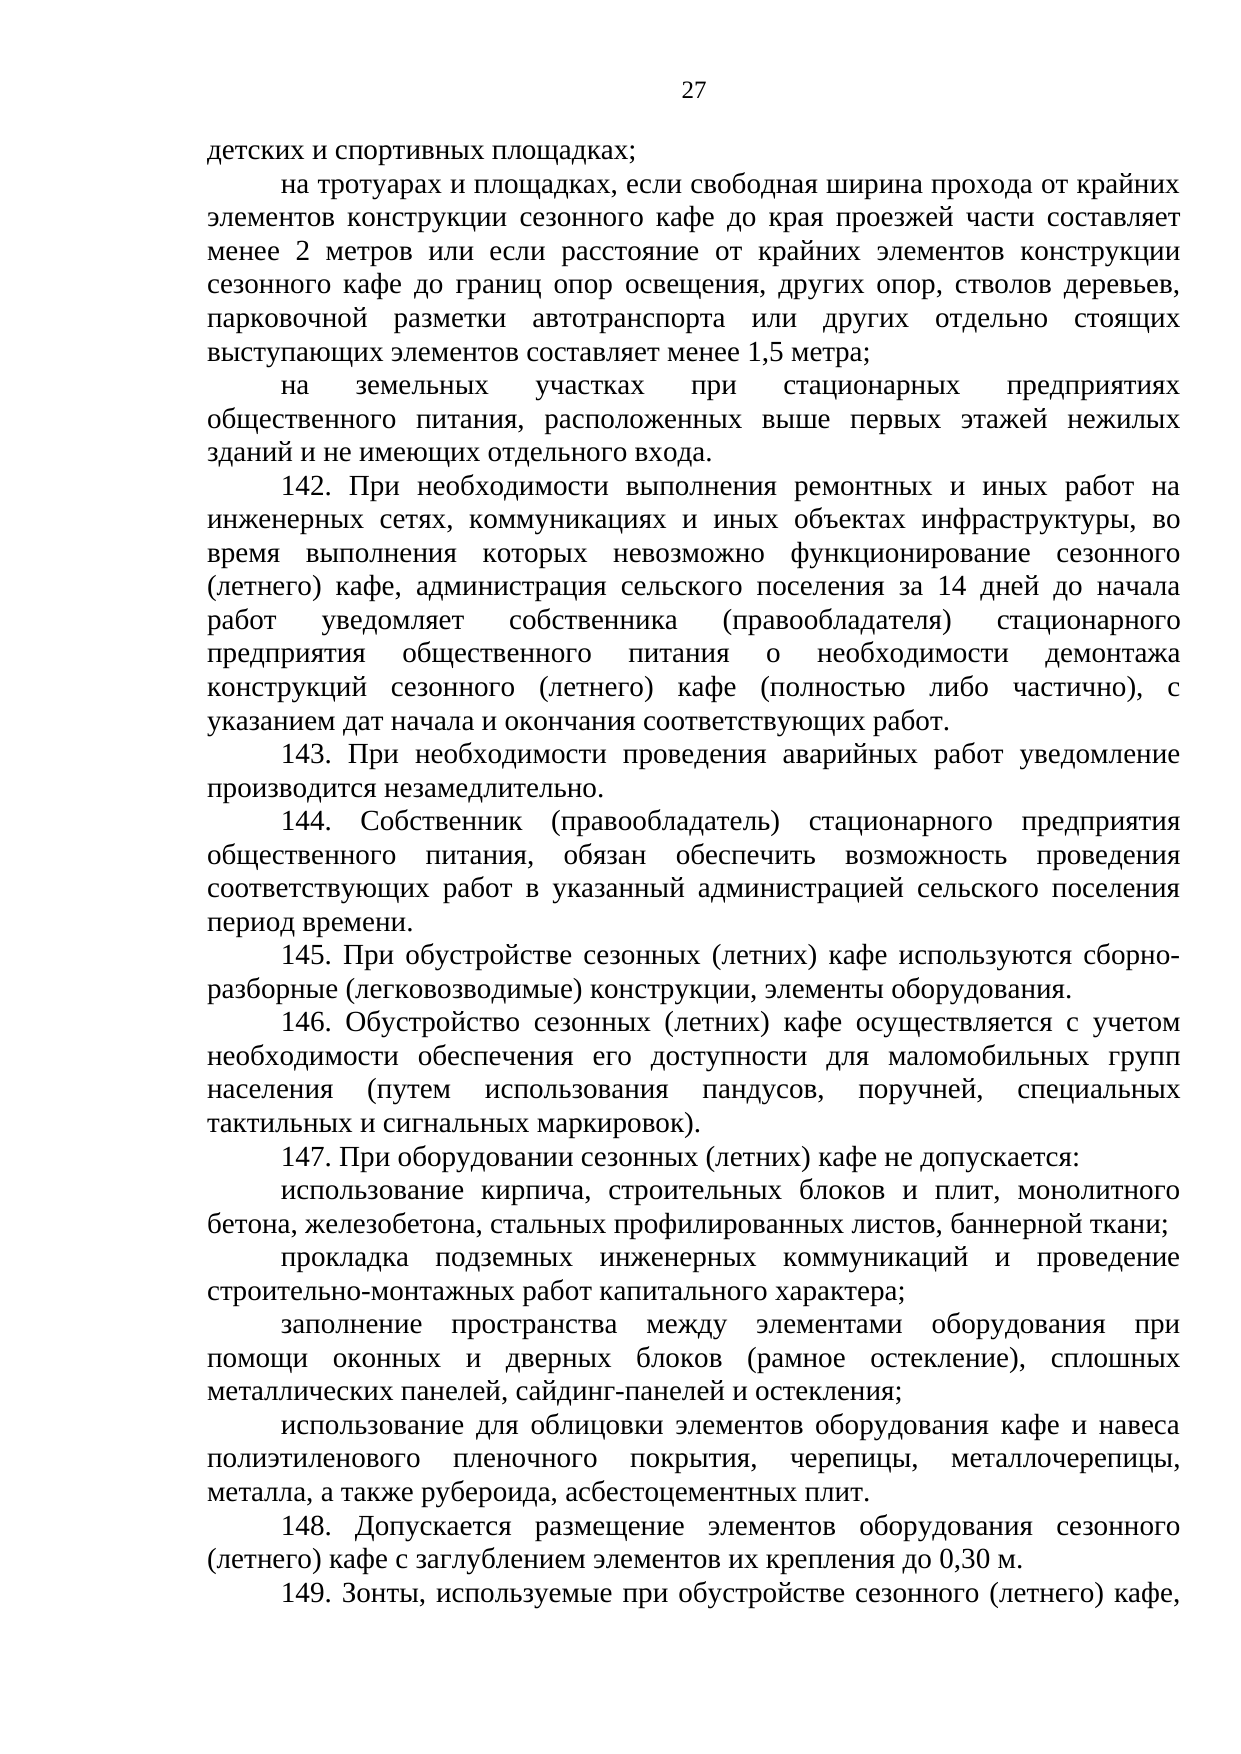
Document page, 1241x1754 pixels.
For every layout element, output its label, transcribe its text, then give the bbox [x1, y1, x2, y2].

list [207, 132, 1181, 166]
list 145. При обустройстве сезонных (летних) кафе используются сборно-разборные (легковозводимые) конструкции, элементы оборудования. [207, 937, 1181, 1004]
list 148. Допускается размещение элементов оборудования сезонного (летнего) кафе с заглублением элементов их крепления до 0,30 м. [207, 1508, 1181, 1575]
list на земельных участках при стационарных предприятиях общественного питания, расположенных выше первых этажей нежилых зданий и не имеющих отдельного входа. [207, 367, 1181, 468]
list 146. Обустройство сезонных (летних) кафе осуществляется с учетом необходимости обеспечения его доступности для маломобильных групп населения (путем использования пандусов, поручней, специальных тактильных и сигнальных маркировок). [207, 1004, 1181, 1139]
list прокладка подземных инженерных коммуникаций и проведение строительно-монтажных работ капитального характера; [207, 1239, 1181, 1306]
list 143. При необходимости проведения аварийных работ уведомление производится незамедлительно. [207, 736, 1181, 803]
list заполнение пространства между элементами оборудования при помощи оконных и дверных блоков (рамное остекление), сплошных металлических панелей, сайдинг-панелей и остекления; [207, 1306, 1181, 1407]
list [207, 1575, 1181, 1608]
list 147. При оборудовании сезонных (летних) кафе не допускается: [207, 1139, 1181, 1172]
list использование для облицовки элементов оборудования кафе и навеса полиэтиленового пленочного покрытия, черепицы, металлочерепицы, металла, а также рубероида, асбестоцементных плит. [207, 1407, 1181, 1508]
list 142. При необходимости выполнения ремонтных и иных работ на инженерных сетях, коммуникациях и иных объектах инфраструктуры, во время выполнения которых невозможно функционирование сезонного (летнего) кафе, администрация сельского поселения за 14 дней до начала работ уведомляет собственника (правообладателя) стационарного предприятия общественного питания о необходимости демонтажа конструкций сезонного (летнего) кафе (полностью либо частично), с указанием дат начала и окончания соответствующих работ. [207, 468, 1181, 736]
list 144. Собственник (правообладатель) стационарного предприятия общественного питания, обязан обеспечить возможность проведения соответствующих работ в указанный администрацией сельского поселения период времени. [207, 803, 1181, 937]
list на тротуарах и площадках, если свободная ширина прохода от крайних элементов конструкции сезонного кафе до края проезжей части составляет менее 2 метров или если расстояние от крайних элементов конструкции сезонного кафе до границ опор освещения, других опор, стволов деревьев, парковочной разметки автотранспорта или других отдельно стоящих выступающих элементов составляет менее 1,5 метра; [207, 166, 1181, 367]
list использование кирпича, строительных блоков и плит, монолитного бетона, железобетона, стальных профилированных листов, баннерной ткани; [207, 1172, 1181, 1239]
